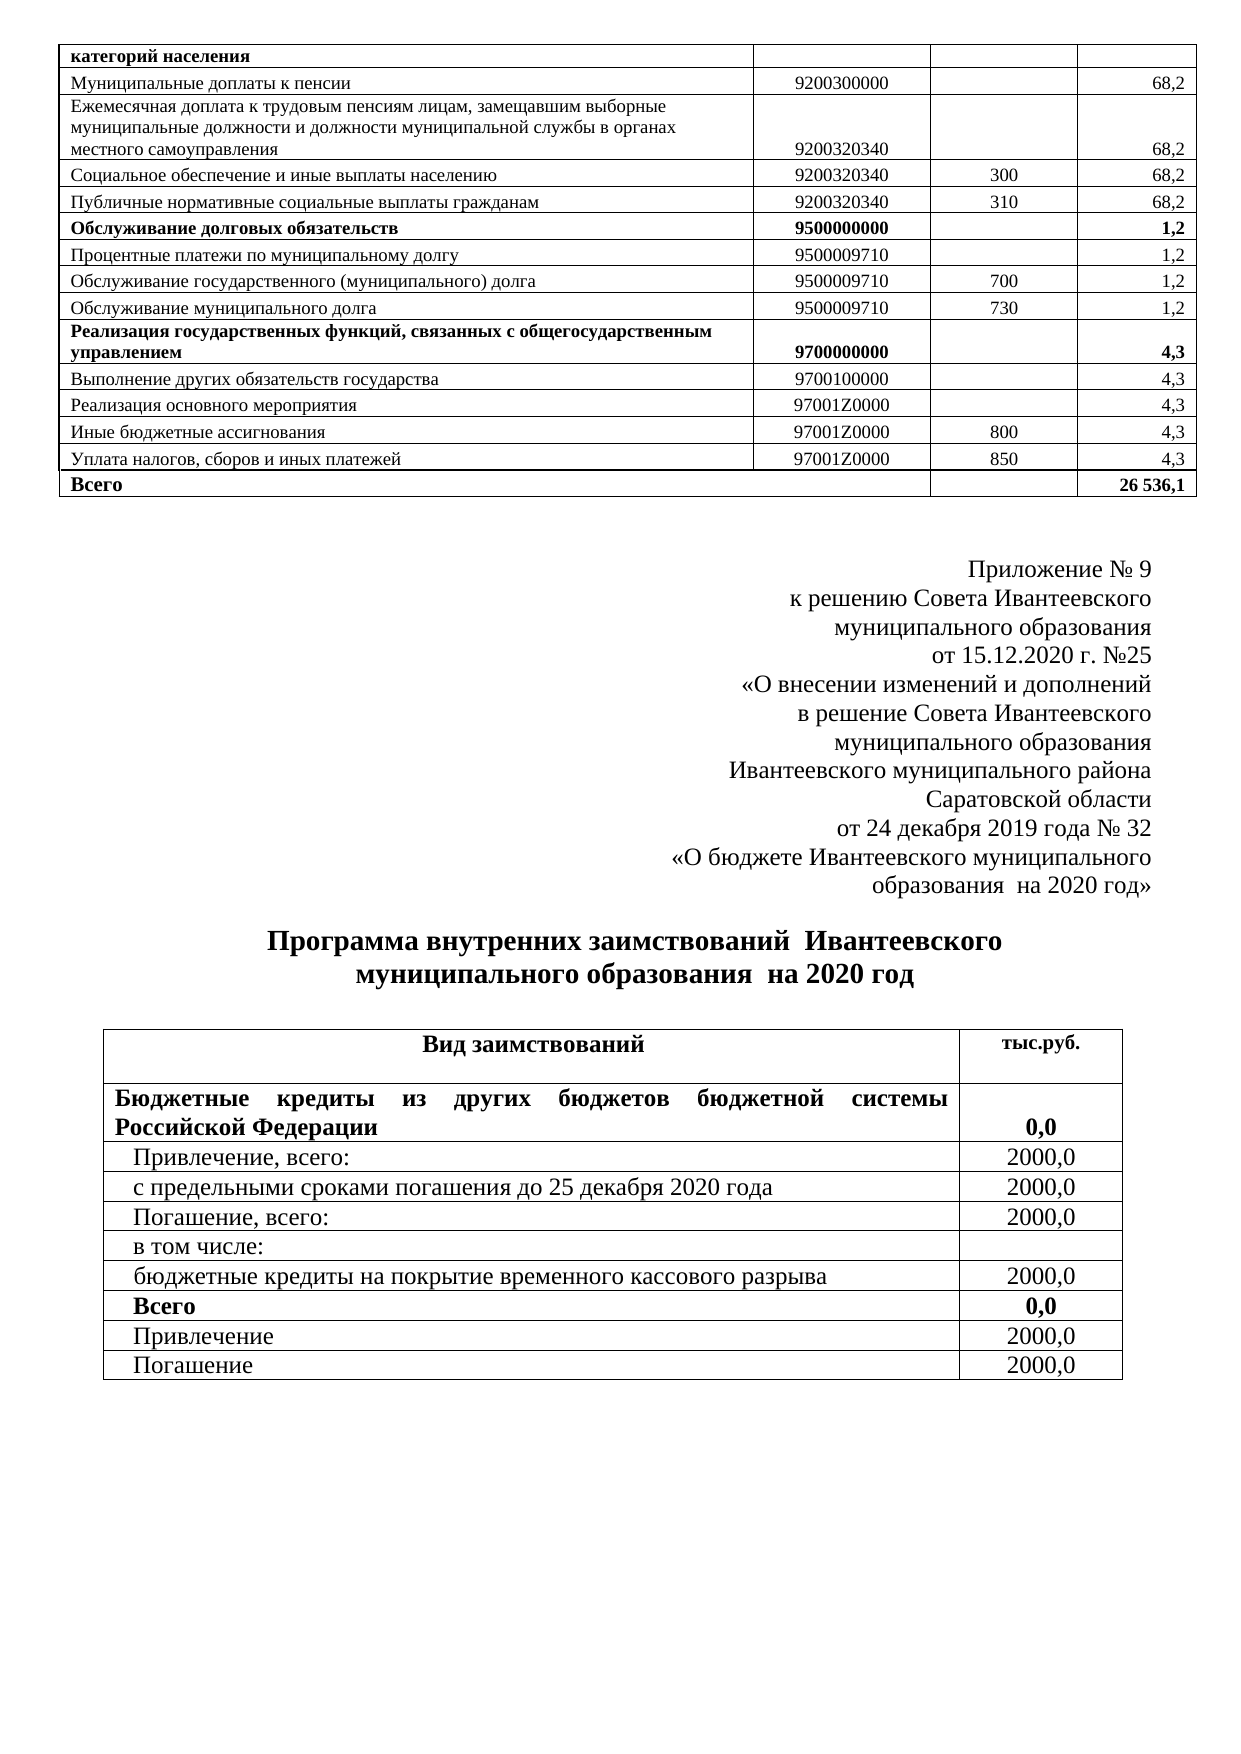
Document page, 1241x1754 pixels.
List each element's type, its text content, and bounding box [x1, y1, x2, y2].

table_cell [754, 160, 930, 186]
text от 15.12.2020 г. №25 [118, 640, 1152, 669]
text образования на 2020 год» [118, 870, 1152, 899]
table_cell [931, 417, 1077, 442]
text к решению Совета Ивантеевского [118, 583, 1152, 612]
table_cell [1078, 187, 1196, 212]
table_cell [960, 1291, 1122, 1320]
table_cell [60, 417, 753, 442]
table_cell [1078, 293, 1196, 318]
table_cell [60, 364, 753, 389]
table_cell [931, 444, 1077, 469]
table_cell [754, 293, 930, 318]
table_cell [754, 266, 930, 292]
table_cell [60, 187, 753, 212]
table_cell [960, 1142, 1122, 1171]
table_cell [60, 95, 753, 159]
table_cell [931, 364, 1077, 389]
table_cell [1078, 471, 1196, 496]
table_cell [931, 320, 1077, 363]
text Программа внутренних заимствований Ивантеевского [118, 923, 1152, 957]
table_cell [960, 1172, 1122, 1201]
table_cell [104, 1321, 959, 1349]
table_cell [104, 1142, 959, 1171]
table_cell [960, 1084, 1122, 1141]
text в решение Совета Ивантеевского [118, 698, 1152, 727]
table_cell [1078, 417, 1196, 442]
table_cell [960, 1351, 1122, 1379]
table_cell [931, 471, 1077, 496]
text муниципального образования [118, 612, 1152, 640]
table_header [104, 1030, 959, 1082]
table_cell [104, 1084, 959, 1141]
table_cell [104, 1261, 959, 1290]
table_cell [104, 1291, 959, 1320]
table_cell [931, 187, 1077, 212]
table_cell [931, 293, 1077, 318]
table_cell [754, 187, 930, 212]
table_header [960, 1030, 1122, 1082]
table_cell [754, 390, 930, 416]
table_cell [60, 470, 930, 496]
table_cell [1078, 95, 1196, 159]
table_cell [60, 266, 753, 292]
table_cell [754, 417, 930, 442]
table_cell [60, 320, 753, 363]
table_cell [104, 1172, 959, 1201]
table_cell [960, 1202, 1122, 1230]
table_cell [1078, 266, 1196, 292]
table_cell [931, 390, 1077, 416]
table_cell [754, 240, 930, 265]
text Саратовской области [118, 784, 1152, 813]
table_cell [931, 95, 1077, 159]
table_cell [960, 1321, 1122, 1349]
text муниципального образования [118, 727, 1152, 755]
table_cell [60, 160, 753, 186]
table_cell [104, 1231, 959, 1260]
text муниципального образования на 2020 год [118, 957, 1152, 990]
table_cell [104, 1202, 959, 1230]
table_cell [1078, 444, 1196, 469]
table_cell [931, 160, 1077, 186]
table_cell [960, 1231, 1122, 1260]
text Приложение № 9 [0, 554, 1152, 583]
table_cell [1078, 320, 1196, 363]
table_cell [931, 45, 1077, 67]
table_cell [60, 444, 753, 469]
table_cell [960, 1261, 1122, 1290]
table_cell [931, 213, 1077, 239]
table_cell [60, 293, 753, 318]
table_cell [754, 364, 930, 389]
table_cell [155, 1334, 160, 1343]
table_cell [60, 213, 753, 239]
text «О бюджете Ивантеевского муниципального [118, 842, 1152, 870]
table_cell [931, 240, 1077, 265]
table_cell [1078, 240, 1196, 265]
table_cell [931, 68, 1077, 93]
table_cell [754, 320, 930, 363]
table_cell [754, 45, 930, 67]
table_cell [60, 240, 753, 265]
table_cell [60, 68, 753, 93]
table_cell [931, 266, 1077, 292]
text Ивантеевского муниципального района [118, 755, 1152, 784]
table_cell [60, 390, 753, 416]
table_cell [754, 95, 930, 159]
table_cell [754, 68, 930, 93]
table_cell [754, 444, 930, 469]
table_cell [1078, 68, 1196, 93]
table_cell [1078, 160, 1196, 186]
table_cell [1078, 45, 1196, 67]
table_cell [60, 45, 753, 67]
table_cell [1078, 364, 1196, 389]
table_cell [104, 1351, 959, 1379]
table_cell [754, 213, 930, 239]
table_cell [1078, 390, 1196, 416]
text «О внесении изменений и дополнений [118, 669, 1152, 698]
text от 24 декабря 2019 года № 32 [118, 813, 1152, 842]
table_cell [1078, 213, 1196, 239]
